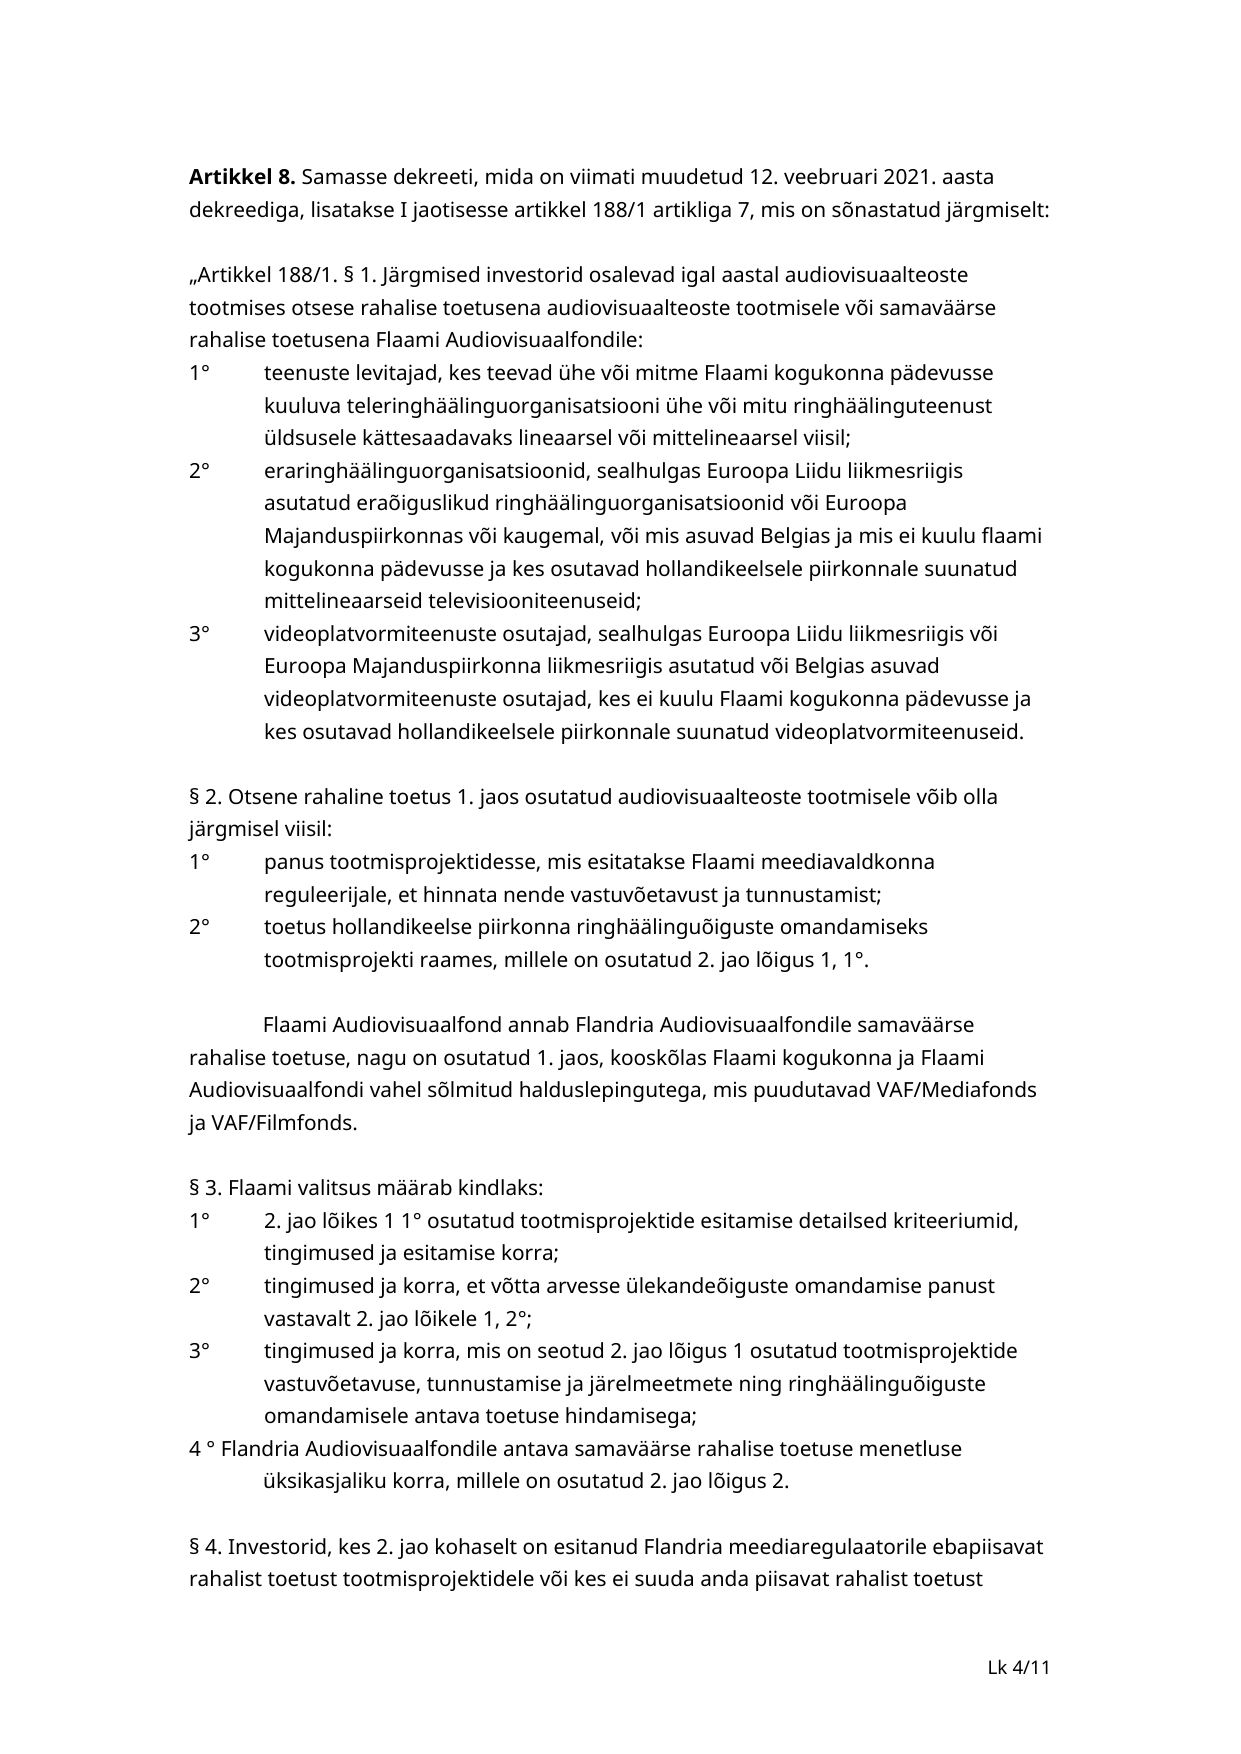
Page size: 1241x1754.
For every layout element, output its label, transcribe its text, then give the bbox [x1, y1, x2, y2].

list toetus hollandikeelse piirkonna ringhäälinguõiguste omandamiseks tootmisprojekti raames, millele on osutatud 2. jao lõigus 1, 1°. [189, 912, 1051, 973]
text „Artikkel 188/1. § 1. Järgmised investorid osalevad igal aastal audiovisuaalteoste tootmises otsese rahalise toetusena audiovisuaalteoste tootmisele või samaväärse rahalise toetusena Flaami Audiovisuaalfondile: [189, 260, 1051, 354]
list teenuste levitajad, kes teevad ühe või mitme Flaami kogukonna pädevusse kuuluva teleringhäälinguorganisatsiooni ühe või mitu ringhäälinguteenust üldsusele kättesaadavaks lineaarsel või mittelineaarsel viisil; [189, 358, 1051, 452]
text 4 ° Flandria Audiovisuaalfondile antava samaväärse rahalise toetuse menetluse üksikasjaliku korra, millele on osutatud 2. jao lõigus 2. [189, 1434, 1051, 1495]
list tingimused ja korra, mis on seotud 2. jao lõigus 1 osutatud tootmisprojektide vastuvõetavuse, tunnustamise ja järelmeetmete ning ringhäälinguõiguste omandamisele antava toetuse hindamisega; [189, 1336, 1051, 1430]
text Flaami Audiovisuaalfond annab Flandria Audiovisuaalfondile samaväärse rahalise toetuse, nagu on osutatud 1. jaos, kooskõlas Flaami kogukonna ja Flaami Audiovisuaalfondi vahel sõlmitud halduslepingutega, mis puudutavad VAF/Mediafonds ja VAF/Filmfonds. [189, 1010, 1051, 1136]
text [189, 1532, 1051, 1593]
list 2. jao lõikes 1 1° osutatud tootmisprojektide esitamise detailsed kriteeriumid, tingimused ja esitamise korra; [189, 1206, 1051, 1267]
list eraringhäälinguorganisatsioonid, sealhulgas Euroopa Liidu liikmesriigis asutatud eraõiguslikud ringhäälinguorganisatsioonid või Euroopa Majanduspiirkonnas või kaugemal, või mis asuvad Belgias ja mis ei kuulu flaami kogukonna pädevusse ja kes osutavad hollandikeelsele piirkonnale suunatud mittelineaarseid televisiooniteenuseid; [189, 456, 1051, 615]
list videoplatvormiteenuste osutajad, sealhulgas Euroopa Liidu liikmesriigis või Euroopa Majanduspiirkonna liikmesriigis asutatud või Belgias asuvad videoplatvormiteenuste osutajad, kes ei kuulu Flaami kogukonna pädevusse ja kes osutavad hollandikeelsele piirkonnale suunatud videoplatvormiteenuseid. [189, 619, 1051, 745]
text § 2. Otsene rahaline toetus 1. jaos osutatud audiovisuaalteoste tootmisele võib olla järgmisel viisil: [189, 782, 1051, 843]
list tingimused ja korra, et võtta arvesse ülekandeõiguste omandamise panust vastavalt 2. jao lõikele 1, 2°; [189, 1271, 1051, 1332]
text § 3. Flaami valitsus määrab kindlaks: [189, 1173, 1051, 1202]
list panus tootmisprojektidesse, mis esitatakse Flaami meediavaldkonna reguleerijale, et hinnata nende vastuvõetavust ja tunnustamist; [189, 847, 1051, 908]
text Artikkel 8. Samasse dekreeti, mida on viimati muudetud 12. veebruari 2021. aasta dekreediga, lisatakse I jaotisesse artikkel 188/1 artikliga 7, mis on sõnastatud järgmiselt: [189, 162, 1051, 223]
